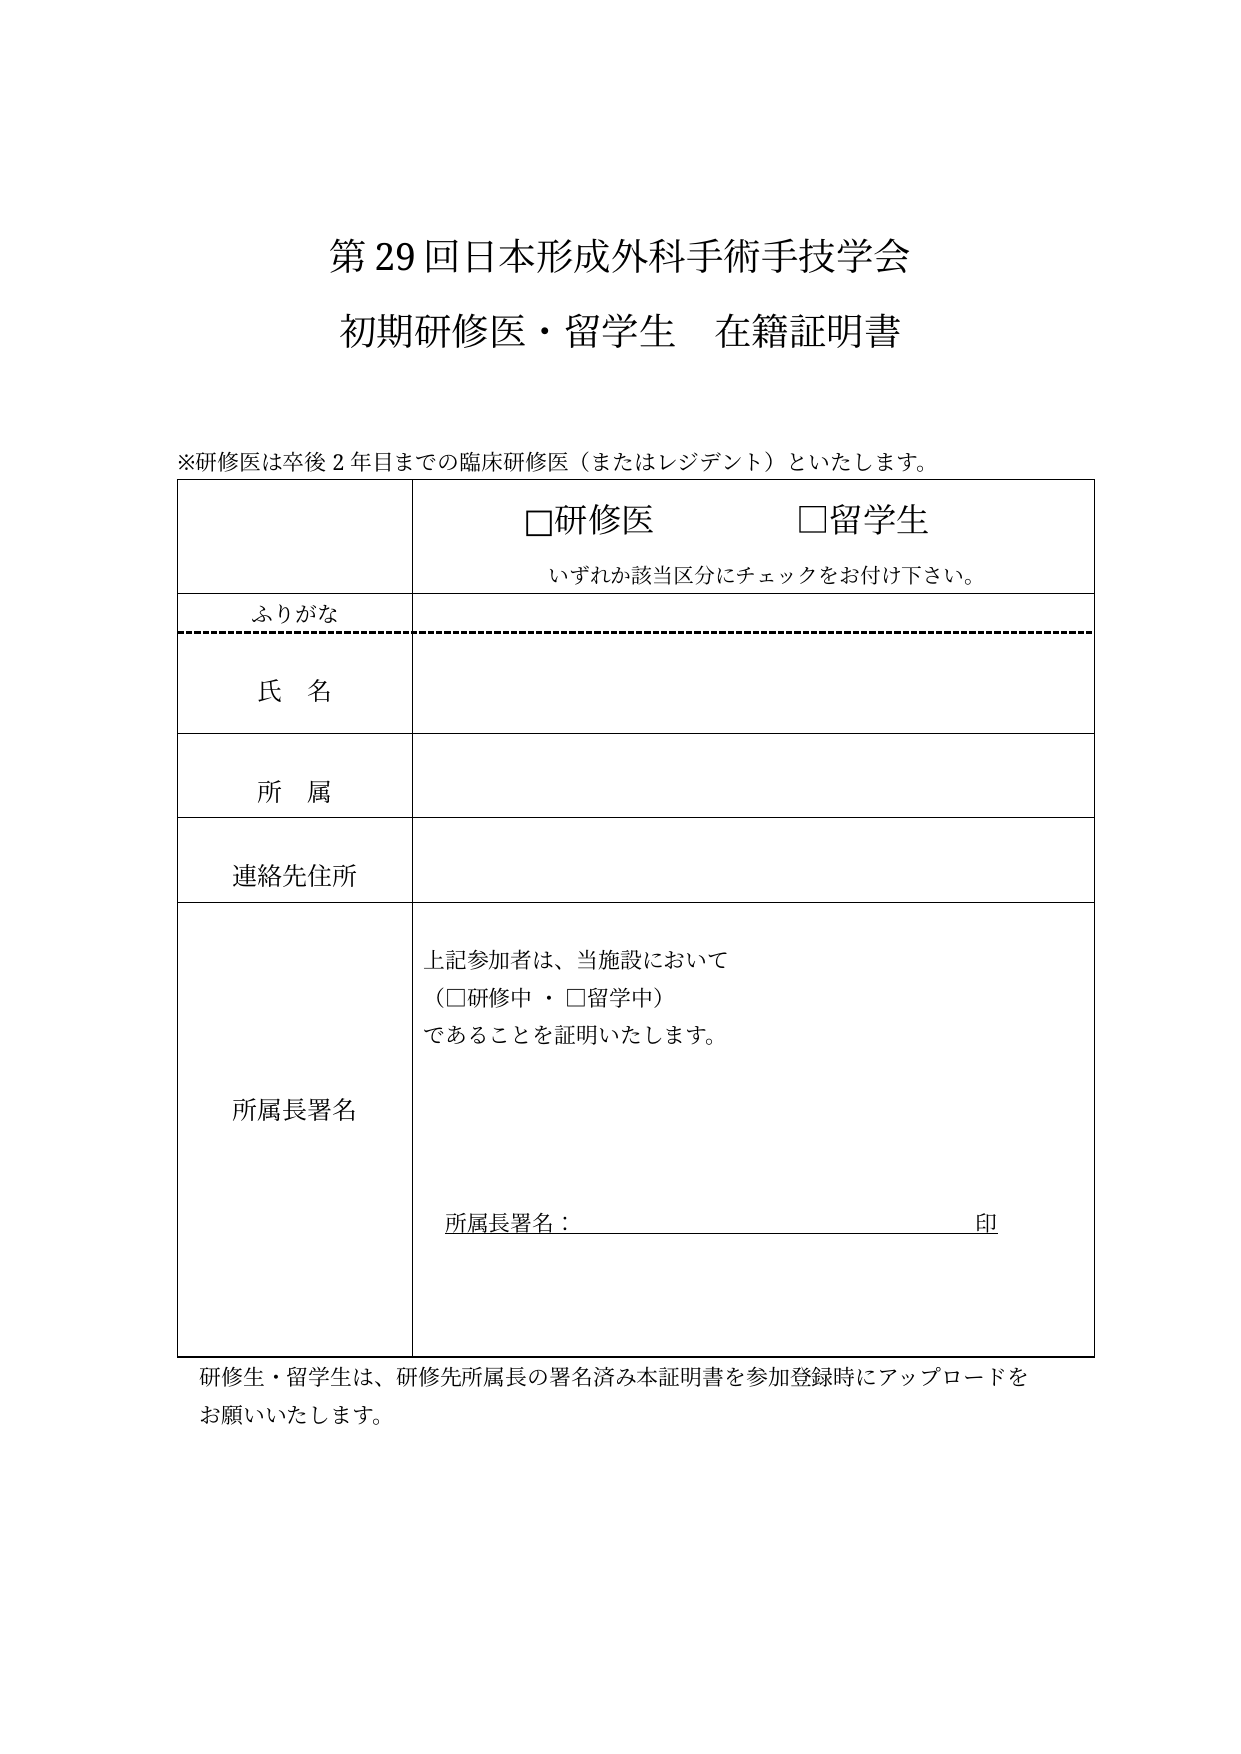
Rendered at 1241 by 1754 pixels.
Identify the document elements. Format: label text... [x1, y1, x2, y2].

text お願いいたします。 [199, 1395, 1063, 1432]
table_cell [413, 631, 1094, 733]
table_cell 氏 名 [178, 631, 412, 733]
table_cell [413, 818, 1094, 902]
table_cell ふりがな [178, 594, 412, 631]
table_cell 所 属 [178, 734, 412, 817]
table_header □研修医 □留学生 いずれか該当区分にチェックをお付け下さい。 [413, 480, 1094, 593]
table_cell [413, 734, 1094, 817]
text 初期研修医・留学生 在籍証明書 [177, 292, 1063, 367]
table_cell 所属長署名 [178, 903, 412, 1356]
table_cell 上記参加者は、当施設において （□研修中 ・ □留学中） であることを証明いたします。 所属長署名： 印 [413, 903, 1094, 1356]
table_header [178, 480, 412, 593]
table_cell 連絡先住所 [178, 818, 412, 902]
text 第29回日本形成外科手術手技学会 [177, 217, 1063, 292]
text 研修生・留学生は、研修先所属長の署名済み本証明書を参加登録時にアップロードを [199, 1358, 1063, 1395]
table_cell [413, 594, 1094, 631]
text ※研修医は卒後 2 年目までの臨床研修医（またはレジデント）といたします。 [177, 442, 1063, 479]
